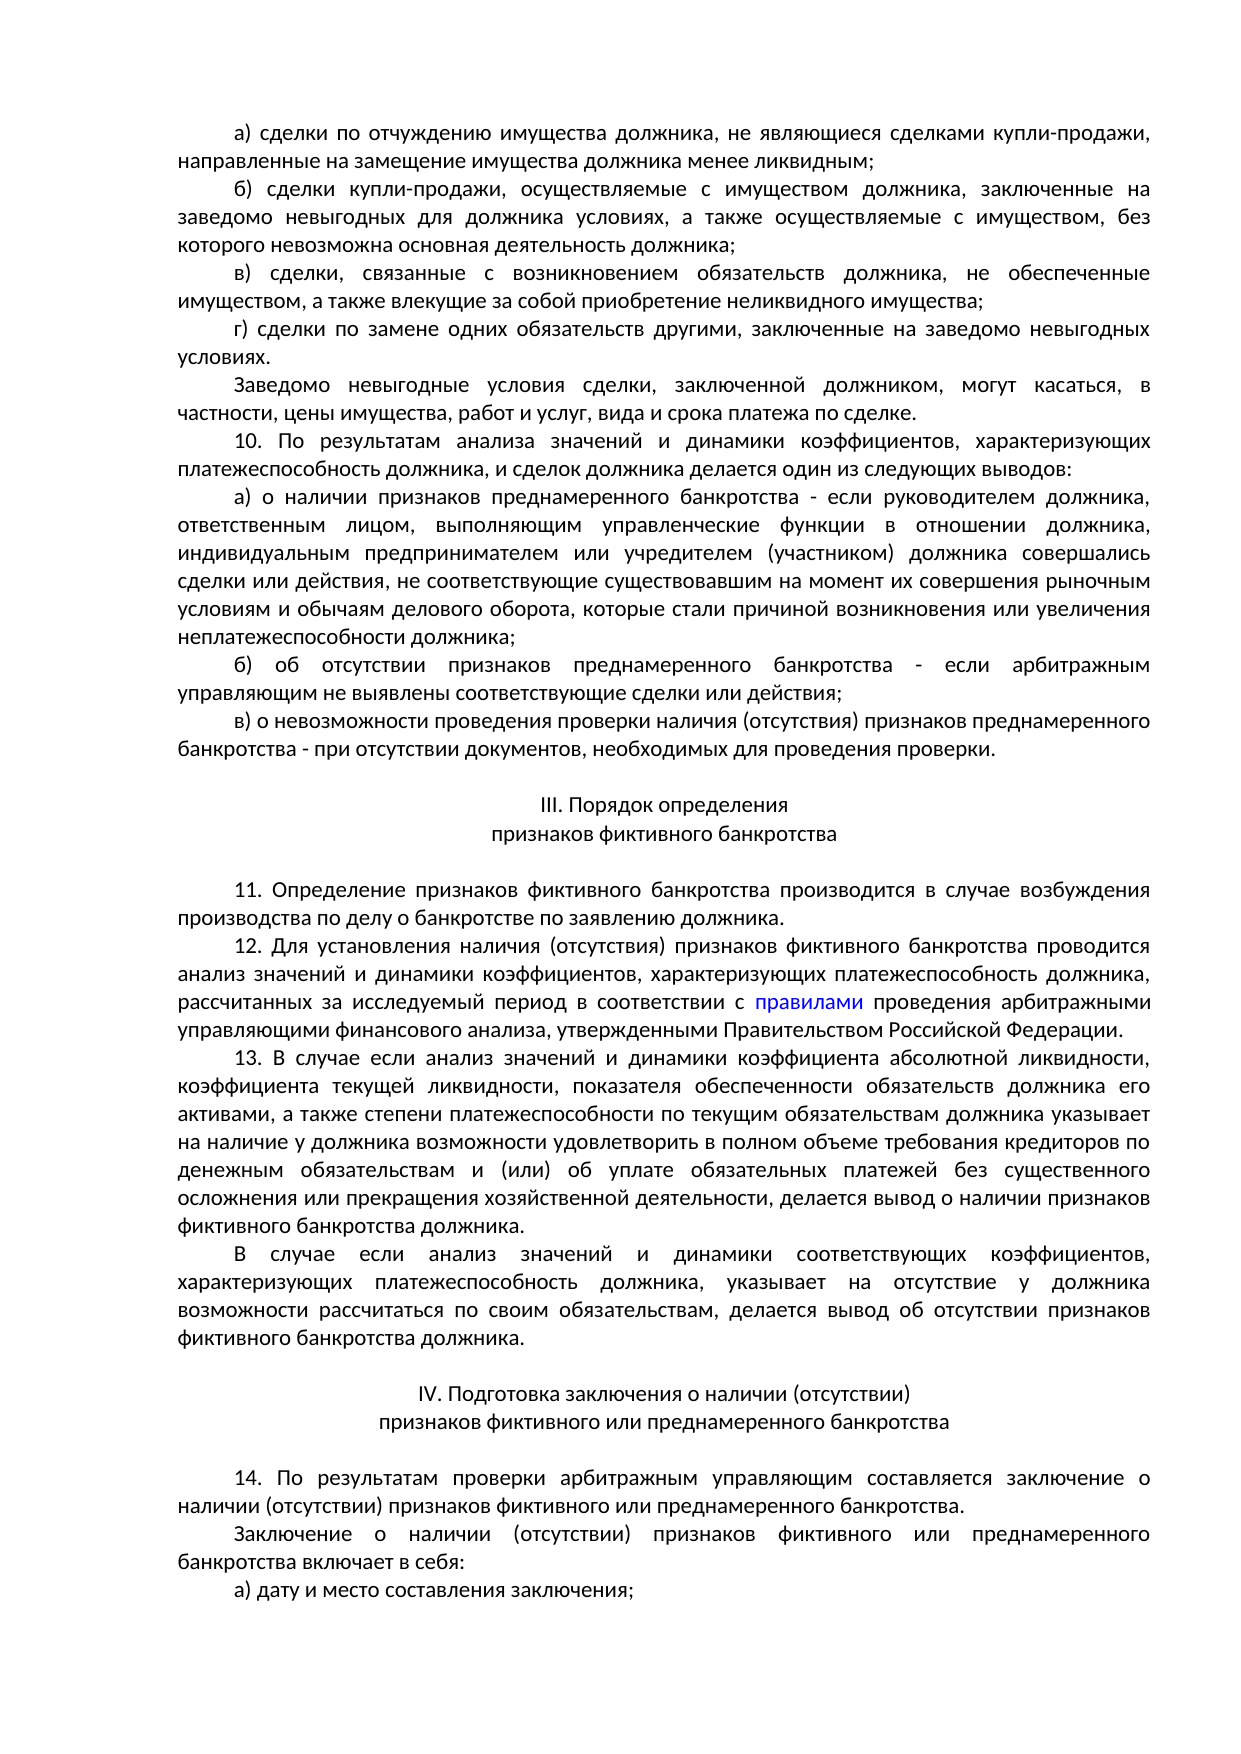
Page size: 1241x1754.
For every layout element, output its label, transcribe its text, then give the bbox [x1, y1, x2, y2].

text а) сделки по отчуждению имущества должника, не являющиеся сделками купли-продажи, направленные на замещение имущества должника менее ликвидным; [177, 118, 1152, 174]
text в) сделки, связанные с возникновением обязательств должника, не обеспеченные имуществом, а также влекущие за собой приобретение неликвидного имущества; [177, 258, 1152, 314]
text признаков фиктивного банкротства [177, 819, 1152, 847]
text б) об отсутствии признаков преднамеренного банкротства - если арбитражным управляющим не выявлены соответствующие сделки или действия; [177, 651, 1152, 707]
text 14. По результатам проверки арбитражным управляющим составляется заключение о наличии (отсутствии) признаков фиктивного или преднамеренного банкротства. [177, 1463, 1152, 1519]
text признаков фиктивного или преднамеренного банкротства [177, 1407, 1152, 1435]
text в) о невозможности проведения проверки наличия (отсутствия) признаков преднамеренного банкротства - при отсутствии документов, необходимых для проведения проверки. [177, 707, 1152, 763]
text 10. По результатам анализа значений и динамики коэффициентов, характеризующих платежеспособность должника, и сделок должника делается один из следующих выводов: [177, 426, 1152, 482]
text а) о наличии признаков преднамеренного банкротства - если руководителем должника, ответственным лицом, выполняющим управленческие функции в отношении должника, индивидуальным предпринимателем или учредителем (участником) должника совершались сделки или действия, не соответствующие существовавшим на момент их совершения рыночным условиям и обычаям делового оборота, которые стали причиной возникновения или увеличения неплатежеспособности должника; [177, 482, 1152, 651]
text III. Порядок определения [177, 791, 1152, 819]
text г) сделки по замене одних обязательств другими, заключенные на заведомо невыгодных условиях. [177, 314, 1152, 370]
text 13. В случае если анализ значений и динамики коэффициента абсолютной ликвидности, коэффициента текущей ликвидности, показателя обеспеченности обязательств должника его активами, а также степени платежеспособности по текущим обязательствам должника указывает на наличие у должника возможности удовлетворить в полном объеме требования кредиторов по денежным обязательствам и (или) об уплате обязательных платежей без существенного осложнения или прекращения хозяйственной деятельности, делается вывод о наличии признаков фиктивного банкротства должника. [177, 1043, 1152, 1239]
text 11. Определение признаков фиктивного банкротства производится в случае возбуждения производства по делу о банкротстве по заявлению должника. [177, 875, 1152, 931]
text IV. Подготовка заключения о наличии (отсутствии) [177, 1379, 1152, 1407]
text 12. Для установления наличия (отсутствия) признаков фиктивного банкротства проводится анализ значений и динамики коэффициентов, характеризующих платежеспособность должника, рассчитанных за исследуемый период в соответствии с правилами проведения арбитражными управляющими финансового анализа, утвержденными Правительством Российской Федерации. [177, 931, 1152, 1043]
text б) сделки купли-продажи, осуществляемые с имуществом должника, заключенные на заведомо невыгодных для должника условиях, а также осуществляемые с имуществом, без которого невозможна основная деятельность должника; [177, 174, 1152, 258]
text В случае если анализ значений и динамики соответствующих коэффициентов, характеризующих платежеспособность должника, указывает на отсутствие у должника возможности рассчитаться по своим обязательствам, делается вывод об отсутствии признаков фиктивного банкротства должника. [177, 1239, 1152, 1351]
text Заведомо невыгодные условия сделки, заключенной должником, могут касаться, в частности, цены имущества, работ и услуг, вида и срока платежа по сделке. [177, 370, 1152, 426]
text Заключение о наличии (отсутствии) признаков фиктивного или преднамеренного банкротства включает в себя: [177, 1519, 1152, 1575]
text а) дату и место составления заключения; [177, 1575, 1152, 1603]
